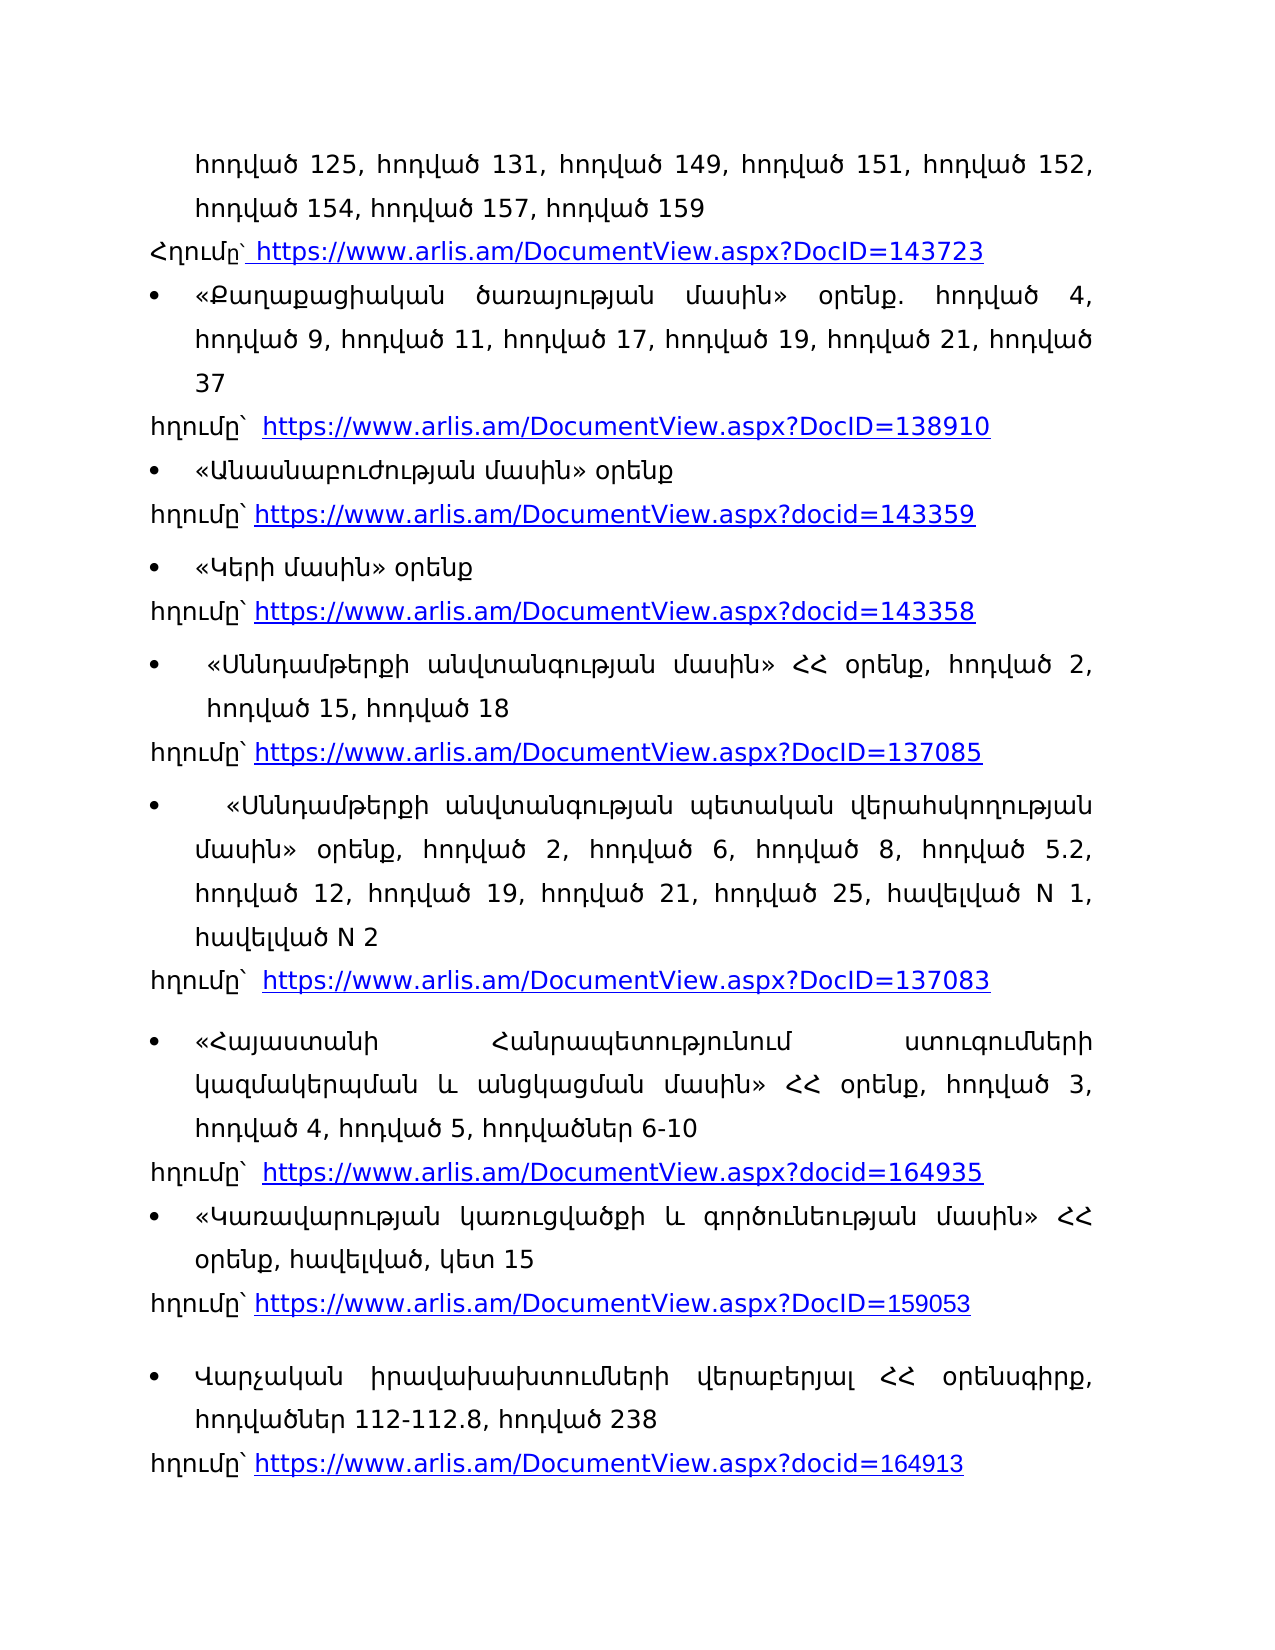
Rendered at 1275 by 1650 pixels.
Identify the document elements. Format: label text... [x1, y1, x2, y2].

list «Սննդամթերքի անվտանգության մասին» ՀՀ օրենք, հոդված 2, հոդված 15, հոդված 18 [150, 651, 1094, 723]
text հղումը՝ https://www.arlis.am/DocumentView.aspx?DocID=137085 [150, 738, 1125, 767]
text հղումը՝ https://www.arlis.am/DocumentView.aspx?docid=143359 [150, 500, 1125, 529]
text հղումը՝ https://www.arlis.am/DocumentView.aspx?docid=143358 [150, 597, 1125, 626]
text հղումը՝ https://www.arlis.am/DocumentView.aspx?docid=164935 [150, 1158, 1094, 1187]
list «Կառավարության կառուցվածքի և գործունեության մասին» ՀՀ օրենք, հավելված, կետ 15 [150, 1202, 1094, 1275]
text հղումը՝ https://www.arlis.am/DocumentView.aspx?docid=164913 [150, 1449, 1094, 1479]
list «Սննդամթերքի անվտանգության պետական վերահսկողության մասին» օրենք, հոդված 2, հոդված 6, հոդված 8, հոդված 5.2, հոդված 12, հոդված 19, հոդված 21, հոդված 25, հավելված N 1, հավելված N 2 [150, 792, 1094, 952]
text հղումը՝ https://www.arlis.am/DocumentView.aspx?DocID=159053 [150, 1289, 1125, 1319]
list «Հայաստանի Հանրապետությունում ստուգումների կազմակերպման և անցկացման մասին» ՀՀ օրենք, հոդված 3, հոդված 4, հոդված 5, հոդվածներ 6-10 [150, 1027, 1094, 1144]
list «Անասնաբուժության մասին» օրենք [150, 456, 1094, 485]
text հղումը՝ https://www.arlis.am/DocumentView.aspx?DocID=138910 [150, 412, 1094, 442]
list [150, 150, 1094, 223]
text Հղումը՝ https://www.arlis.am/DocumentView.aspx?DocID=143723 [150, 237, 1094, 267]
list «Կերի մասին» օրենք [150, 553, 1094, 583]
list Վարչական իրավախախտումների վերաբերյալ ՀՀ օրենսգիրք, հոդվածներ 112-112.8, հոդված 238 [150, 1362, 1094, 1435]
list «Քաղաքացիական ծառայության մասին» օրենք. հոդված 4, հոդված 9, հոդված 11, հոդված 17, հոդված 19, հոդված 21, հոդված 37 [150, 281, 1094, 398]
list հղումը՝ https://www.arlis.am/DocumentView.aspx?DocID=137083 [150, 967, 1094, 996]
